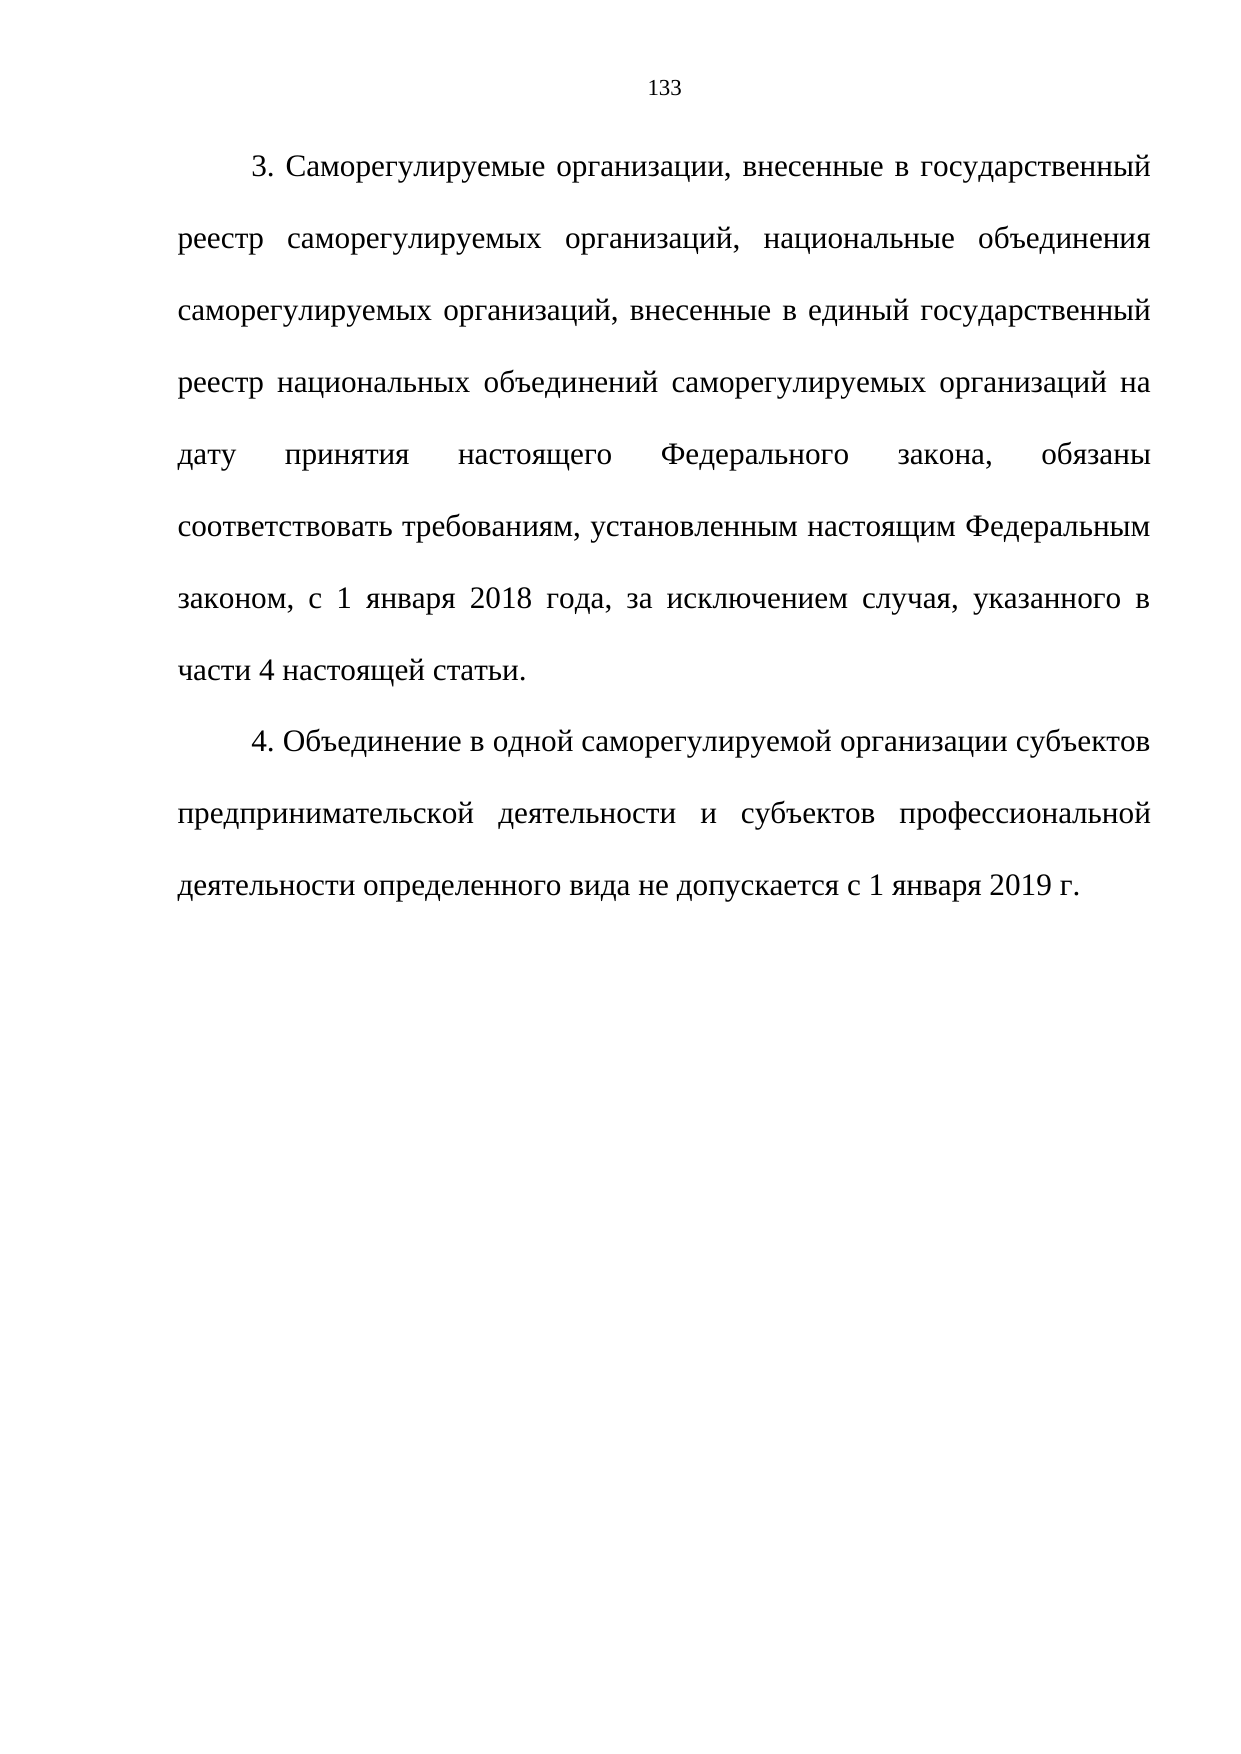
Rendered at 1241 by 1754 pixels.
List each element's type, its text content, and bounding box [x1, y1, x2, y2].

text 3. Саморегулируемые организации, внесенные в государственный реестр саморегулируемых организаций, национальные объединения саморегулируемых организаций, внесенные в единый государственный реестр национальных объединений саморегулируемых организаций на дату принятия настоящего Федерального закона, обязаны соответствовать требованиям, установленным настоящим Федеральным законом, с 1 января 2018 года, за исключением случая, указанного в части 4 настоящей статьи. [177, 148, 1152, 687]
text 4. Объединение в одной саморегулируемой организации субъектов предпринимательской деятельности и субъектов профессиональной деятельности определенного вида не допускается с 1 января 2019 г. [177, 723, 1152, 902]
